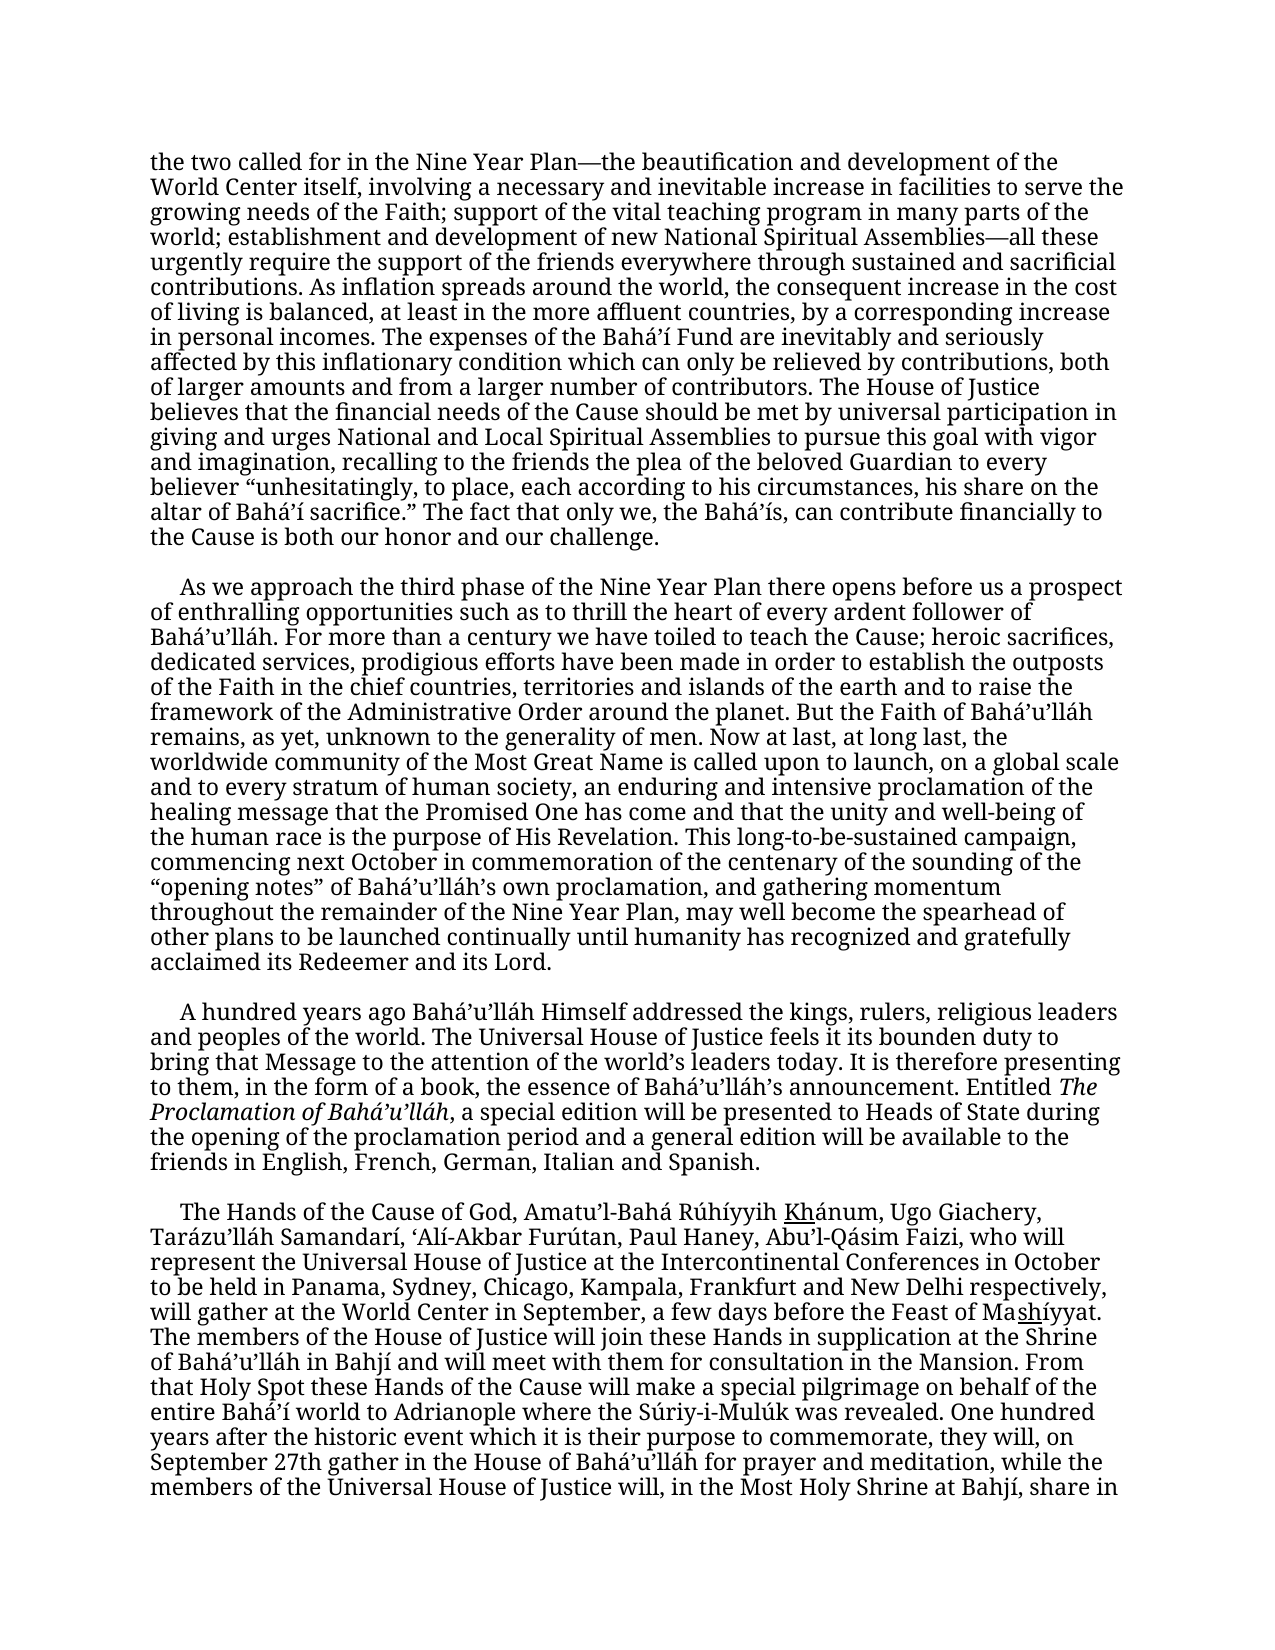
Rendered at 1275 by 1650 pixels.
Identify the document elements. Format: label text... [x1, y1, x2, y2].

text As we approach the third phase of the Nine Year Plan there opens before us a prospect of enthralling opportunities such as to thrill the heart of every ardent follower of Bahá’u’lláh. For more than a century we have toiled to teach the Cause; heroic sacrifices, dedicated services, prodigious efforts have been made in order to establish the outposts of the Faith in the chief countries, territories and islands of the earth and to raise the framework of the Administrative Order around the planet. But the Faith of Bahá’u’lláh remains, as yet, unknown to the generality of men. Now at last, at long last, the worldwide community of the Most Great Name is called upon to launch, on a global scale and to every stratum of human society, an enduring and intensive proclamation of the healing message that the Promised One has come and that the unity and well-being of the human race is the purpose of His Revelation. This long-to-be-sustained campaign, commencing next October in commemoration of the centenary of the sounding of the “opening notes” of Bahá’u’lláh’s own proclamation, and gathering momentum throughout the remainder of the Nine Year Plan, may well become the spearhead of other plans to be launched continually until humanity has recognized and gratefully acclaimed its Redeemer and its Lord. [150, 575, 1125, 975]
text A hundred years ago Bahá’u’lláh Himself addressed the kings, rulers, religious leaders and peoples of the world. The Universal House of Justice feels it its bounden duty to bring that Message to the attention of the world’s leaders today. It is therefore presenting to them, in the form of a book, the essence of Bahá’u’lláh’s announcement. Entitled The Proclamation of Bahá’u’lláh, a special edition will be presented to Heads of State during the opening of the proclamation period and a general edition will be available to the friends in English, French, German, Italian and Spanish. [150, 1000, 1125, 1175]
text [150, 150, 1125, 550]
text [150, 1200, 1125, 1500]
